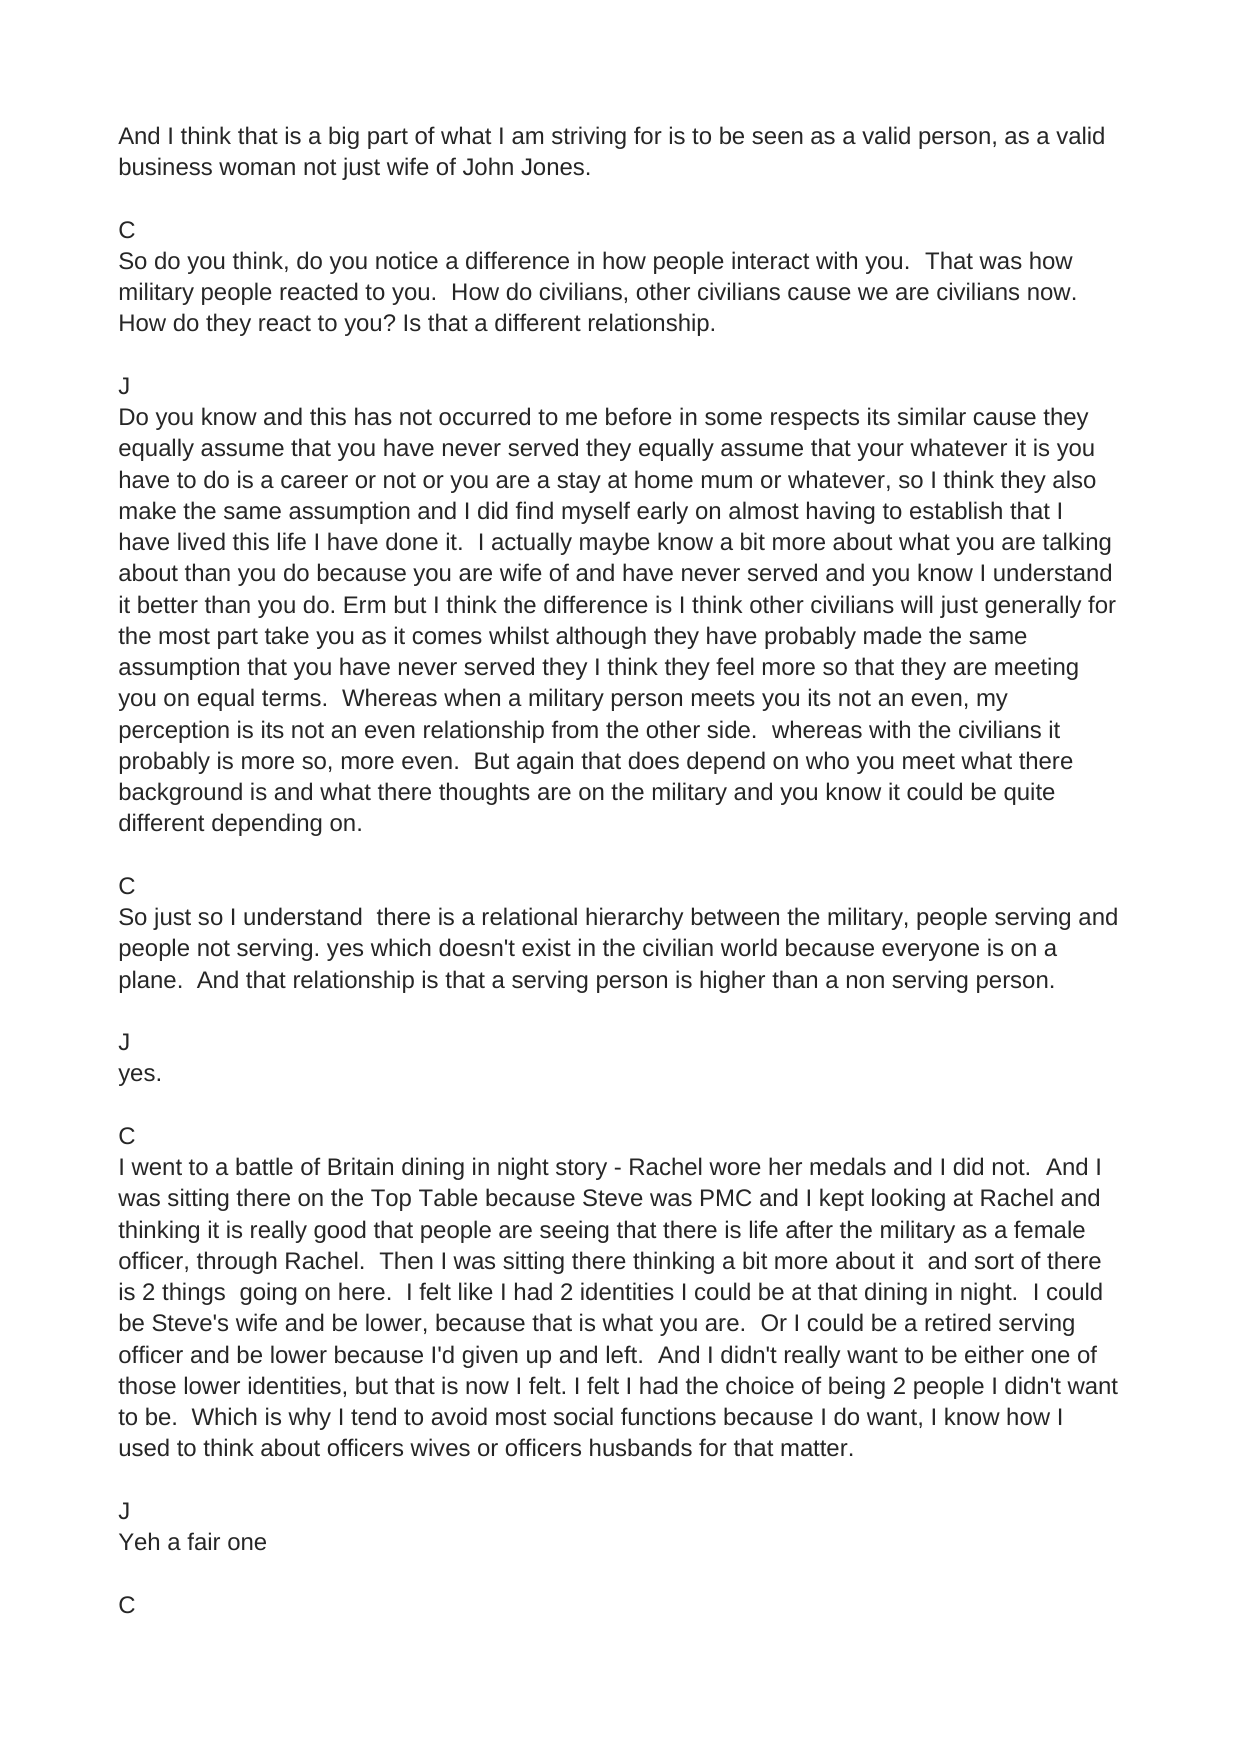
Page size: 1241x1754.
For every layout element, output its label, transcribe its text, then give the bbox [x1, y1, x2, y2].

text J [118, 368, 1122, 399]
text C [118, 868, 1122, 899]
text So just so I understand there is a relational hierarchy between the military, people serving and people not serving. yes which doesn't exist in the civilian world because everyone is on a plane. And that relationship is that a serving person is higher than a non serving person. [118, 899, 1122, 993]
text J [118, 1493, 1122, 1524]
text Yeh a fair one [118, 1524, 1122, 1556]
text And I think that is a big part of what I am striving for is to be seen as a valid person, as a valid business woman not just wife of John Jones. [118, 118, 1122, 181]
text I went to a battle of Britain dining in night story - Rachel wore her medals and I did not. And I was sitting there on the Top Table because Steve was PMC and I kept looking at Rachel and thinking it is really good that people are seeing that there is life after the military as a female officer, through Rachel. Then I was sitting there thinking a bit more about it and sort of there is 2 things going on here. I felt like I had 2 identities I could be at that dining in night. I could be Steve's wife and be lower, because that is what you are. Or I could be a retired serving officer and be lower because I'd given up and left. And I didn't really want to be either one of those lower identities, but that is now I felt. I felt I had the choice of being 2 people I didn't want to be. Which is why I tend to avoid most social functions because I do want, I know how I used to think about officers wives or officers husbands for that matter. [118, 1149, 1122, 1462]
text C [118, 212, 1122, 243]
text C [118, 1118, 1122, 1149]
text So do you think, do you notice a difference in how people interact with you. That was how military people reacted to you. How do civilians, other civilians cause we are civilians now. How do they react to you? Is that a different relationship. [118, 243, 1122, 337]
text yes. [118, 1056, 1122, 1087]
text C [118, 1587, 1122, 1618]
text Do you know and this has not occurred to me before in some respects its similar cause they equally assume that you have never served they equally assume that your whatever it is you have to do is a career or not or you are a stay at home mum or whatever, so I think they also make the same assumption and I did find myself early on almost having to establish that I have lived this life I have done it. I actually maybe know a bit more about what you are talking about than you do because you are wife of and have never served and you know I understand it better than you do. Erm but I think the difference is I think other civilians will just generally for the most part take you as it comes whilst although they have probably made the same assumption that you have never served they I think they feel more so that they are meeting you on equal terms. Whereas when a military person meets you its not an even, my perception is its not an even relationship from the other side. whereas with the civilians it probably is more so, more even. But again that does depend on who you meet what there background is and what there thoughts are on the military and you know it could be quite different depending on. [118, 399, 1122, 837]
text J [118, 1024, 1122, 1056]
